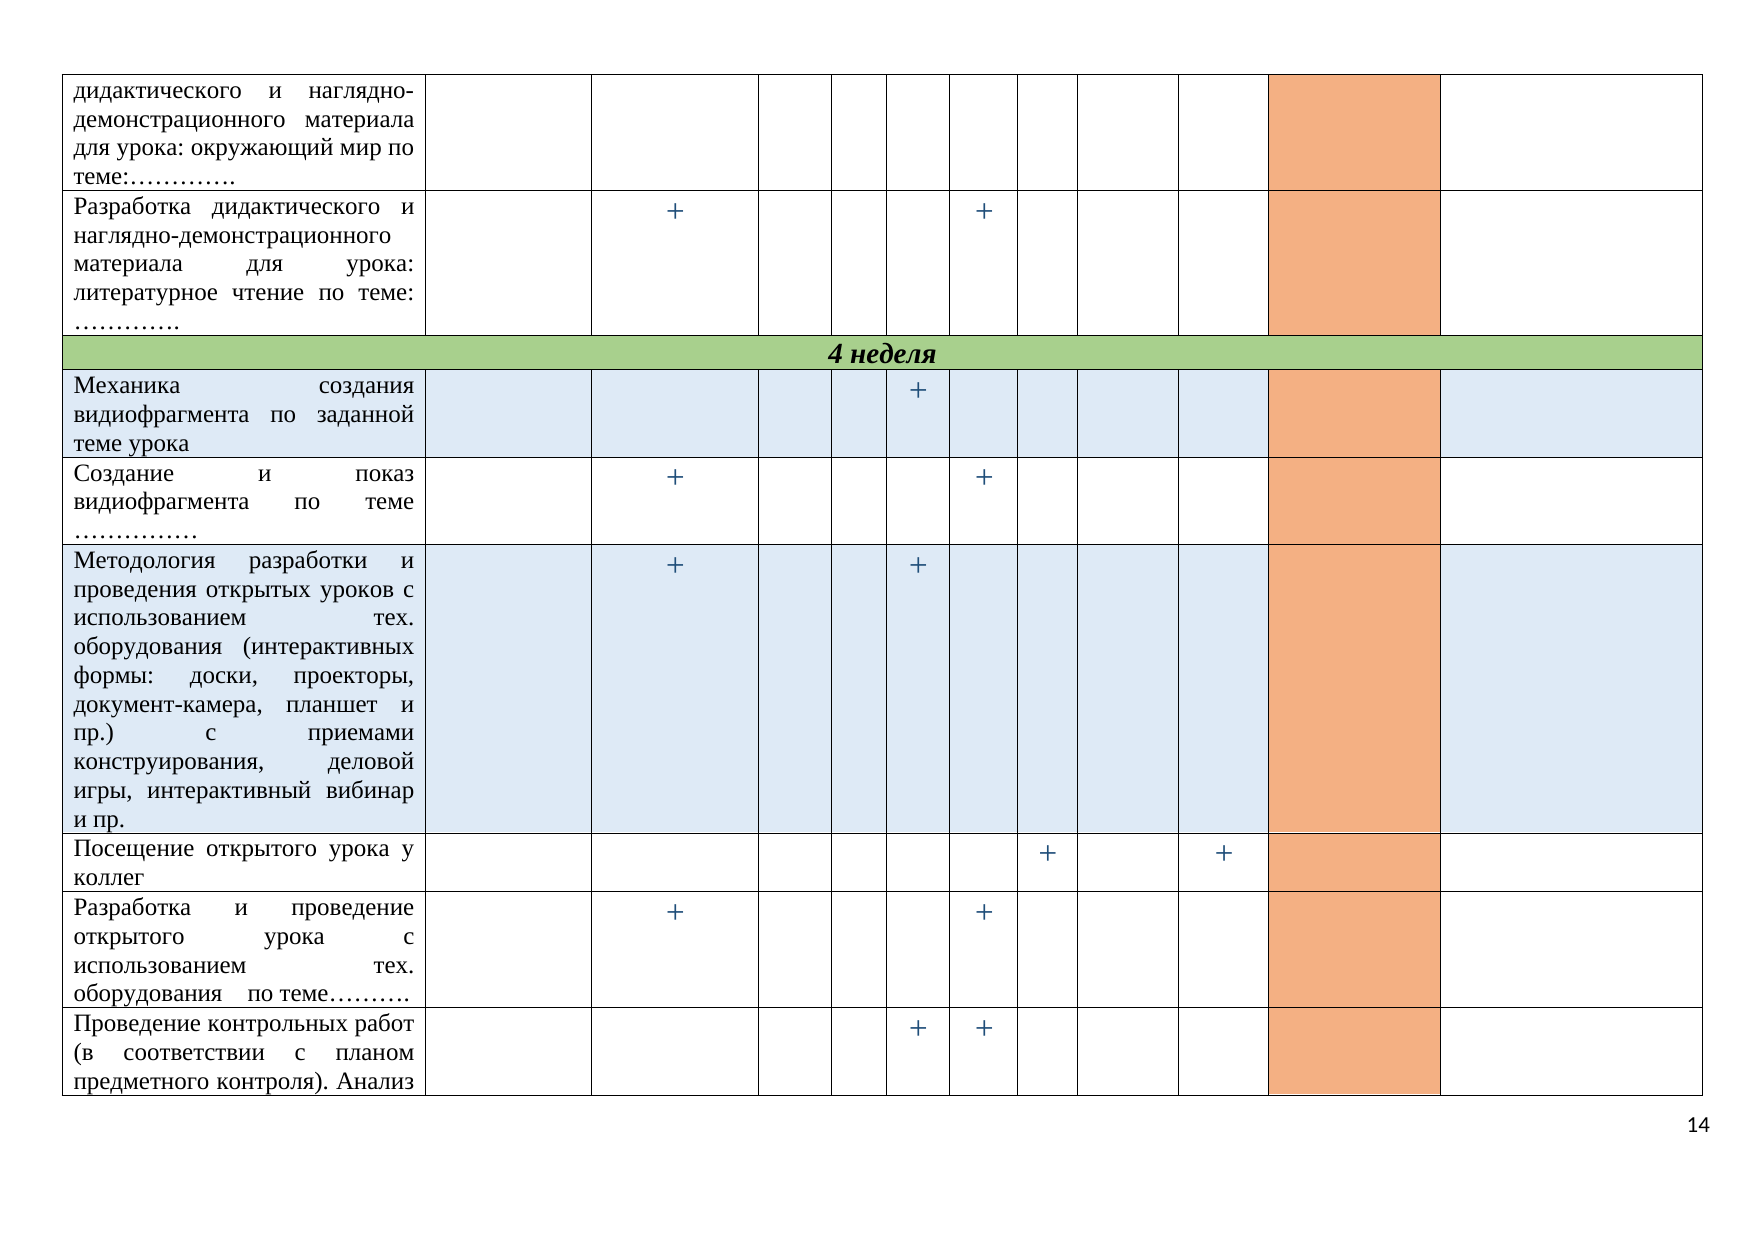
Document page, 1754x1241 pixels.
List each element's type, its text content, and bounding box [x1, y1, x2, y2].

table_cell + [887, 1008, 949, 1094]
table_cell + [950, 458, 1017, 544]
table_cell [1179, 75, 1268, 190]
table_cell [592, 1008, 758, 1094]
table_cell [1441, 458, 1702, 544]
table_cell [63, 75, 425, 190]
table_cell Разработка и проведение открытого урока с использованием тех. оборудования по теме………. [63, 892, 425, 1007]
table_cell [1078, 75, 1178, 190]
table_cell [426, 1008, 591, 1094]
table_cell [887, 191, 949, 335]
table_cell [1179, 892, 1268, 1007]
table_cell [63, 1008, 425, 1094]
table_cell [759, 834, 831, 891]
table_cell + [1018, 834, 1077, 891]
table_cell + [592, 75, 758, 190]
table_cell [1018, 892, 1077, 1007]
table_cell [1441, 191, 1702, 335]
table_cell [759, 191, 831, 335]
table_cell + [887, 75, 949, 190]
table_cell + [1179, 834, 1268, 891]
table_cell [592, 834, 758, 891]
table_cell [1179, 370, 1268, 457]
table_cell [1441, 545, 1702, 832]
table_cell [1179, 545, 1268, 832]
table_cell [759, 1008, 831, 1094]
table_cell [950, 75, 1017, 190]
table_cell [1269, 834, 1440, 891]
table_cell [1018, 75, 1077, 190]
table_cell [759, 370, 831, 457]
table_cell + [887, 370, 949, 457]
table_cell [950, 370, 1017, 457]
table_cell [1179, 1008, 1268, 1094]
table_cell [1078, 545, 1178, 832]
table_cell + [887, 545, 949, 832]
table_cell [1018, 370, 1077, 457]
table_cell [759, 458, 831, 544]
table_cell Методология разработки и проведения открытых уроков с использованием тех. оборудования (интерактивных формы: доски, проекторы, документ-камера, планшет и пр.) с приемами конструирования, деловой игры, интерактивный вибинар и пр. [63, 545, 425, 832]
table_cell [1179, 458, 1268, 544]
table_cell Посещение открытого урока у коллег [63, 834, 425, 891]
table_cell [1441, 1008, 1702, 1094]
table_cell [950, 834, 1017, 891]
table_cell [1441, 834, 1702, 891]
table_cell [1441, 370, 1702, 457]
table_cell [832, 458, 886, 544]
table_cell [1018, 458, 1077, 544]
table_cell [1179, 191, 1268, 335]
table_cell [832, 191, 886, 335]
table_cell [426, 892, 591, 1007]
table_cell Разработка дидактического и наглядно-демонстрационного материала для урока: литературное чтение по теме:…………. [63, 191, 425, 335]
table_cell [426, 834, 591, 891]
table_cell + [592, 892, 758, 1007]
table_cell [1018, 191, 1077, 335]
table_cell [887, 892, 949, 1007]
table_cell [1018, 1008, 1077, 1094]
table_cell [759, 75, 831, 190]
table_cell [1078, 191, 1178, 335]
table_cell [950, 545, 1017, 832]
table_cell + [950, 191, 1017, 335]
table_cell [832, 75, 886, 190]
table_cell [592, 370, 758, 457]
table_cell [1078, 834, 1178, 891]
table_cell [426, 545, 591, 832]
table_cell [887, 458, 949, 544]
table_cell [832, 892, 886, 1007]
table_cell [1078, 892, 1178, 1007]
table_cell [1269, 545, 1440, 832]
table_cell [426, 370, 591, 457]
table_cell [1269, 370, 1440, 457]
table_cell [1269, 1008, 1440, 1094]
table_cell + [950, 892, 1017, 1007]
table_cell [1018, 545, 1077, 832]
table_cell [426, 191, 591, 335]
table_cell + [592, 191, 758, 335]
table_cell [1078, 458, 1178, 544]
table_cell [887, 834, 949, 891]
table_cell + [592, 458, 758, 544]
table_cell [1269, 892, 1440, 1007]
table_cell [426, 458, 591, 544]
table_cell [759, 892, 831, 1007]
table_cell [426, 75, 591, 190]
table_cell [1441, 75, 1702, 190]
table_cell Создание и показ видиофрагмента по теме …………… [63, 458, 425, 544]
table_cell [832, 1008, 886, 1094]
table_cell [832, 545, 886, 832]
table_cell [1078, 1008, 1178, 1094]
table_cell [832, 370, 886, 457]
table_cell [1078, 370, 1178, 457]
table_cell [1269, 75, 1440, 190]
table_cell [1269, 458, 1440, 544]
table_cell + [950, 1008, 1017, 1094]
table_cell [759, 545, 831, 832]
table_cell [1441, 892, 1702, 1007]
table_cell + [592, 545, 758, 832]
table_cell 4 неделя [63, 336, 1702, 369]
table_cell [1269, 191, 1440, 335]
table_cell Механика создания видиофрагмента по заданной теме урока [63, 370, 425, 457]
table_cell [832, 834, 886, 891]
